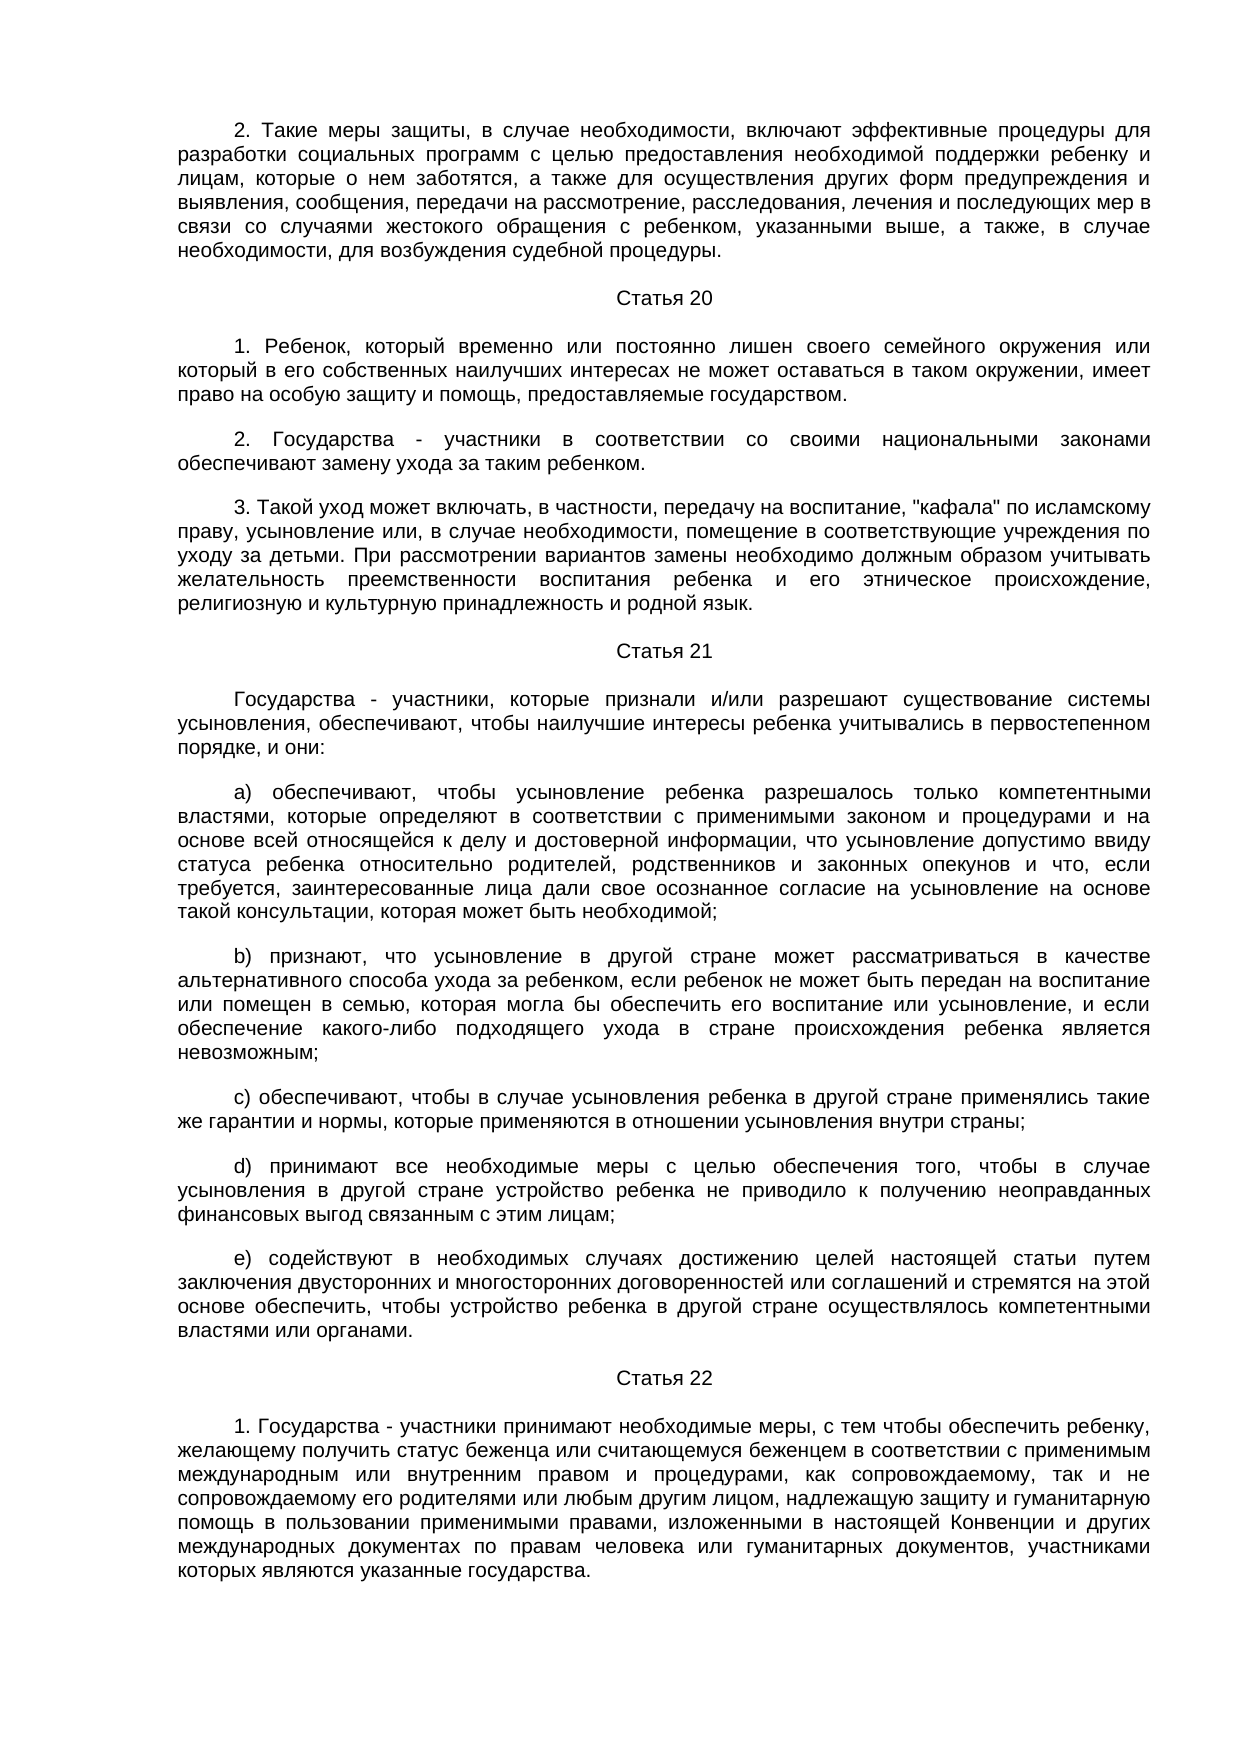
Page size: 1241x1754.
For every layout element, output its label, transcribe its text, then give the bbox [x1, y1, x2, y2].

text 1. Ребенок, который временно или постоянно лишен своего семейного окружения или который в его собственных наилучших интересах не может оставаться в таком окружении, имеет право на особую защиту и помощь, предоставляемые государством. [177, 334, 1152, 406]
text a) обеспечивают, чтобы усыновление ребенка разрешалось только компетентными властями, которые определяют в соответствии с применимыми законом и процедурами и на основе всей относящейся к делу и достоверной информации, что усыновление допустимо ввиду статуса ребенка относительно родителей, родственников и законных опекунов и что, если требуется, заинтересованные лица дали свое осознанное согласие на усыновление на основе такой консультации, которая может быть необходимой; [177, 779, 1152, 923]
text d) принимают все необходимые меры с целью обеспечения того, чтобы в случае усыновления в другой стране устройство ребенка не приводило к получению неоправданных финансовых выгод связанным с этим лицам; [177, 1153, 1152, 1225]
text e) содействуют в необходимых случаях достижению целей настоящей статьи путем заключения двусторонних и многосторонних договоренностей или соглашений и стремятся на этой основе обеспечить, чтобы устройство ребенка в другой стране осуществлялось компетентными властями или органами. [177, 1246, 1152, 1342]
text Статья 22 [177, 1366, 1152, 1390]
text b) признают, что усыновление в другой стране может рассматриваться в качестве альтернативного способа ухода за ребенком, если ребенок не может быть передан на воспитание или помещен в семью, которая могла бы обеспечить его воспитание или усыновление, и если обеспечение какого-либо подходящего ухода в стране происхождения ребенка является невозможным; [177, 944, 1152, 1064]
text c) обеспечивают, чтобы в случае усыновления ребенка в другой стране применялись такие же гарантии и нормы, которые применяются в отношении усыновления внутри страны; [177, 1085, 1152, 1133]
text 2. Такие меры защиты, в случае необходимости, включают эффективные процедуры для разработки социальных программ с целью предоставления необходимой поддержки ребенку и лицам, которые о нем заботятся, а также для осуществления других форм предупреждения и выявления, сообщения, передачи на рассмотрение, расследования, лечения и последующих мер в связи со случаями жестокого обращения с ребенком, указанными выше, а также, в случае необходимости, для возбуждения судебной процедуры. [177, 118, 1152, 262]
text Государства - участники, которые признали и/или разрешают существование системы усыновления, обеспечивают, чтобы наилучшие интересы ребенка учитывались в первостепенном порядке, и они: [177, 687, 1152, 759]
text 1. Государства - участники принимают необходимые меры, с тем чтобы обеспечить ребенку, желающему получить статус беженца или считающемуся беженцем в соответствии с применимым международным или внутренним правом и процедурами, как сопровождаемому, так и не сопровождаемому его родителями или любым другим лицом, надлежащую защиту и гуманитарную помощь в пользовании применимыми правами, изложенными в настоящей Конвенции и других международных документах по правам человека или гуманитарных документов, участниками которых являются указанные государства. [177, 1414, 1152, 1582]
text 2. Государства - участники в соответствии со своими национальными законами обеспечивают замену ухода за таким ребенком. [177, 426, 1152, 474]
text Статья 20 [177, 286, 1152, 310]
text 3. Такой уход может включать, в частности, передачу на воспитание, "кафала" по исламскому праву, усыновление или, в случае необходимости, помещение в соответствующие учреждения по уходу за детьми. При рассмотрении вариантов замены необходимо должным образом учитывать желательность преемственности воспитания ребенка и его этническое происхождение, религиозную и культурную принадлежность и родной язык. [177, 495, 1152, 615]
text Статья 21 [177, 639, 1152, 663]
